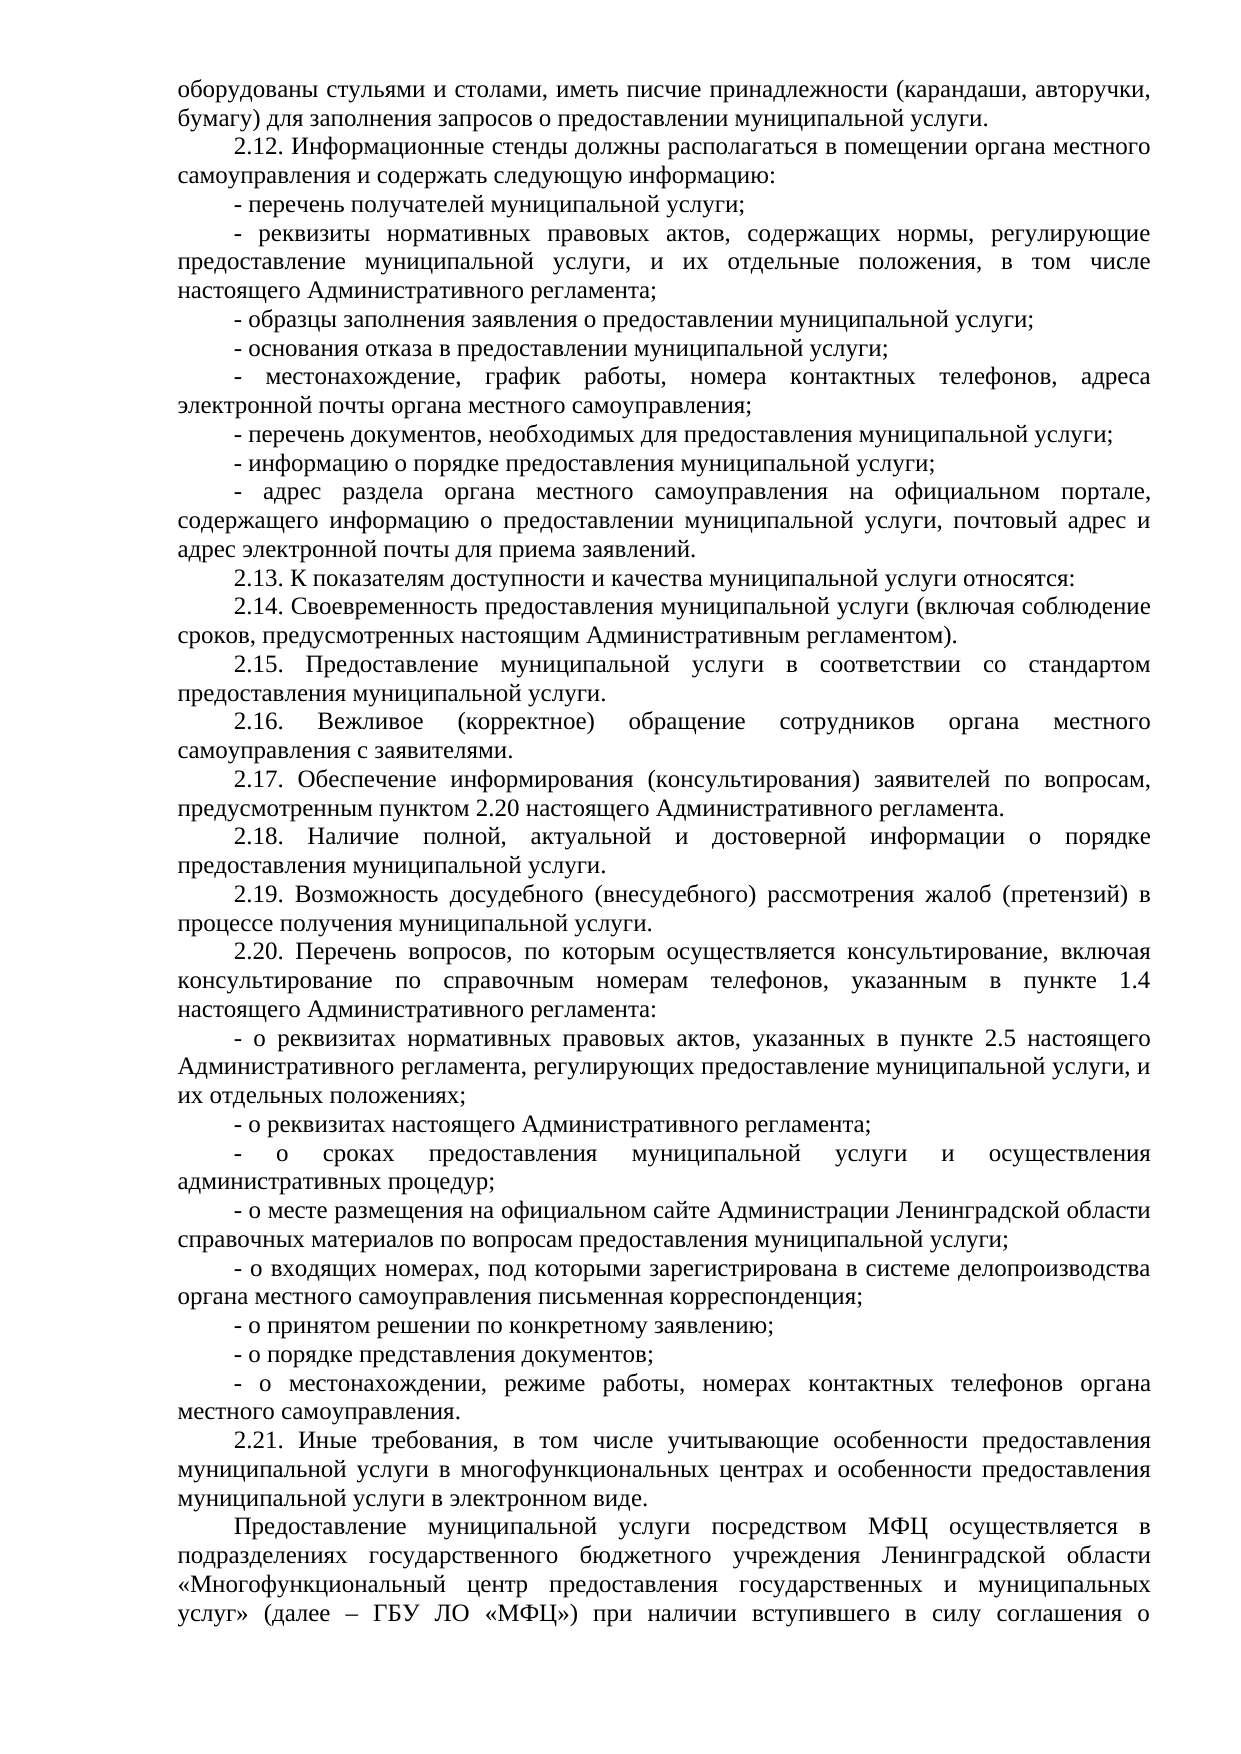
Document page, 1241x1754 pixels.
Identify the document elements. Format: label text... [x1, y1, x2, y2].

text 2.12. Информационные стенды должны располагаться в помещении органа местного самоуправления и содержать следующую информацию: [177, 131, 1152, 189]
text 2.17. Обеспечение информирования (консультирования) заявителей по вопросам, предусмотренным пунктом 2.20 настоящего Административного регламента. [177, 764, 1152, 821]
text - основания отказа в предоставлении муниципальной услуги; [177, 333, 1152, 361]
text - о месте размещения на официальном сайте Администрации Ленинградской области справочных материалов по вопросам предоставления муниципальной услуги; [177, 1195, 1152, 1253]
text 2.20. Перечень вопросов, по которым осуществляется консультирование, включая консультирование по справочным номерам телефонов, указанным в пункте 1.4 настоящего Административного регламента: [177, 936, 1152, 1023]
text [177, 1511, 1152, 1626]
text 2.19. Возможность досудебного (внесудебного) рассмотрения жалоб (претензий) в процессе получения муниципальной услуги. [177, 879, 1152, 936]
text - о порядке представления документов; [177, 1339, 1152, 1368]
text - местонахождение, график работы, номера контактных телефонов, адреса электронной почты органа местного самоуправления; [177, 361, 1152, 419]
text - о входящих номерах, под которыми зарегистрирована в системе делопроизводства органа местного самоуправления письменная корреспонденция; [177, 1253, 1152, 1310]
text - образцы заполнения заявления о предоставлении муниципальной услуги; [177, 304, 1152, 333]
text 2.18. Наличие полной, актуальной и достоверной информации о порядке предоставления муниципальной услуги. [177, 821, 1152, 879]
text - перечень получателей муниципальной услуги; [177, 189, 1152, 218]
text - о реквизитах настоящего Административного регламента; [177, 1109, 1152, 1138]
text - о реквизитах нормативных правовых актов, указанных в пункте 2.5 настоящего Административного регламента, регулирующих предоставление муниципальной услуги, и их отдельных положениях; [177, 1023, 1152, 1109]
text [177, 74, 1152, 131]
text - о местонахождении, режиме работы, номерах контактных телефонов органа местного самоуправления. [177, 1368, 1152, 1425]
text 2.21. Иные требования, в том числе учитывающие особенности предоставления муниципальной услуги в многофункциональных центрах и особенности предоставления муниципальной услуги в электронном виде. [177, 1425, 1152, 1511]
text 2.15. Предоставление муниципальной услуги в соответствии со стандартом предоставления муниципальной услуги. [177, 649, 1152, 706]
text 2.14. Своевременность предоставления муниципальной услуги (включая соблюдение сроков, предусмотренных настоящим Административным регламентом). [177, 591, 1152, 649]
text - о сроках предоставления муниципальной услуги и осуществления административных процедур; [177, 1138, 1152, 1195]
text 2.16. Вежливое (корректное) обращение сотрудников органа местного самоуправления с заявителями. [177, 706, 1152, 764]
text - перечень документов, необходимых для предоставления муниципальной услуги; [177, 419, 1152, 448]
text - реквизиты нормативных правовых актов, содержащих нормы, регулирующие предоставление муниципальной услуги, и их отдельные положения, в том числе настоящего Административного регламента; [177, 218, 1152, 304]
text 2.13. К показателям доступности и качества муниципальной услуги относятся: [177, 563, 1152, 591]
text - о принятом решении по конкретному заявлению; [177, 1310, 1152, 1339]
text - адрес раздела органа местного самоуправления на официальном портале, содержащего информацию о предоставлении муниципальной услуги, почтовый адрес и адрес электронной почты для приема заявлений. [177, 476, 1152, 563]
text - информацию о порядке предоставления муниципальной услуги; [177, 448, 1152, 476]
